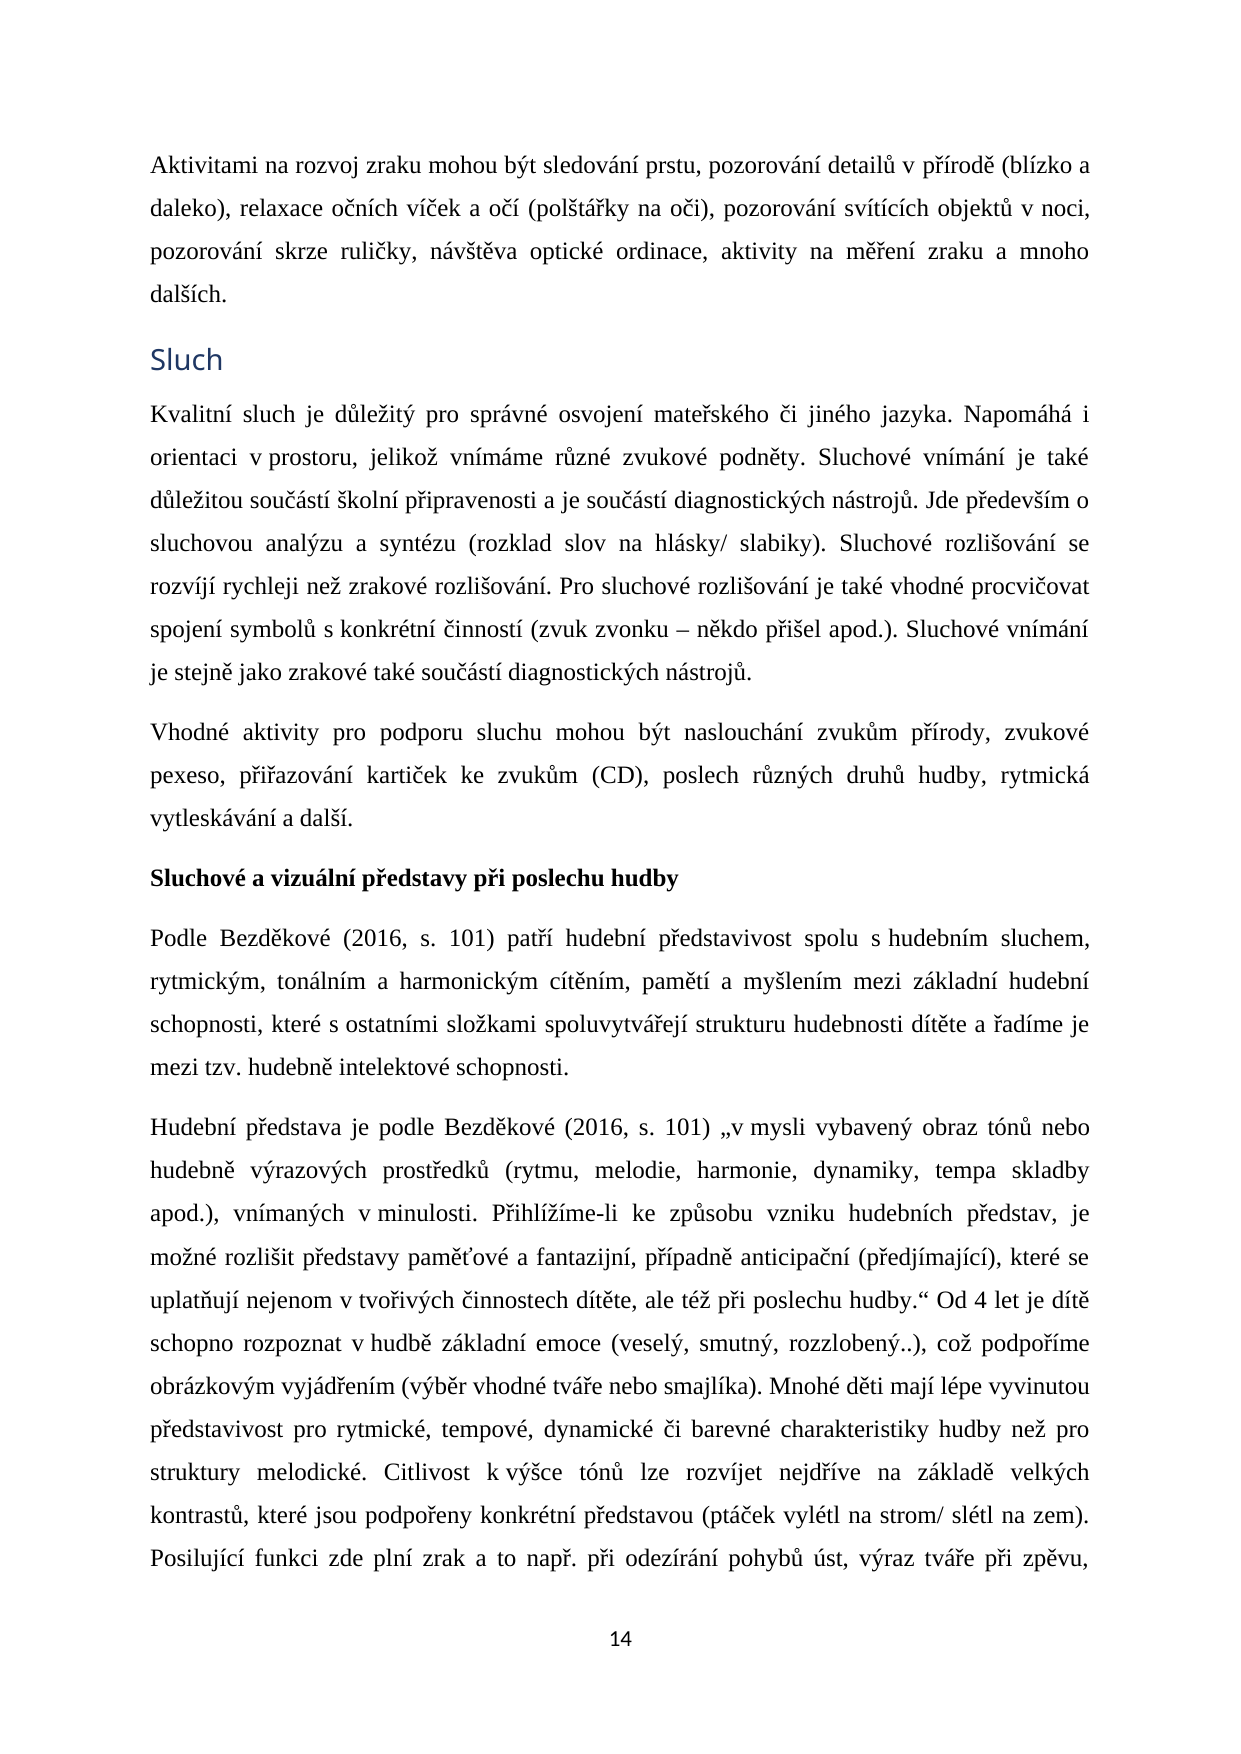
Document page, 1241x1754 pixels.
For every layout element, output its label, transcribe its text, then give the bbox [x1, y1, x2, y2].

text Kvalitní sluch je důležitý pro správné osvojení mateřského či jiného jazyka. Napomáhá i orientaci v prostoru, jelikož vnímáme různé zvukové podněty. Sluchové vnímání je také důležitou součástí školní připravenosti a je součástí diagnostických nástrojů. Jde především o sluchovou analýzu a syntézu (rozklad slov na hlásky/ slabiky). Sluchové rozlišování se rozvíjí rychleji než zrakové rozlišování. Pro sluchové rozlišování je také vhodné procvičovat spojení symbolů s konkrétní činností (zvuk zvonku – někdo přišel apod.). Sluchové vnímání je stejně jako zrakové také součástí diagnostických nástrojů. [150, 399, 1090, 686]
text Aktivitami na rozvoj zraku mohou být sledování prstu, pozorování detailů v přírodě (blízko a daleko), relaxace očních víček a očí (polštářky na oči), pozorování svítících objektů v noci, pozorování skrze ruličky, návštěva optické ordinace, aktivity na měření zraku a mnoho dalších. [150, 150, 1090, 308]
text Podle Bezděkové (2016, s. 101) patří hudební představivost spolu s hudebním sluchem, rytmickým, tonálním a harmonickým cítěním, pamětí a myšlením mezi základní hudební schopnosti, které s ostatními složkami spoluvytvářejí strukturu hudebnosti dítěte a řadíme je mezi tzv. hudebně intelektové schopnosti. [150, 923, 1090, 1081]
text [150, 1112, 1090, 1572]
subtitle Sluch [150, 339, 1090, 379]
text Sluchové a vizuální představy při poslechu hudby [150, 863, 1090, 892]
text Vhodné aktivity pro podporu sluchu mohou být naslouchání zvukům přírody, zvukové pexeso, přiřazování kartiček ke zvukům (CD), poslech různých druhů hudby, rytmická vytleskávání a další. [150, 717, 1090, 832]
